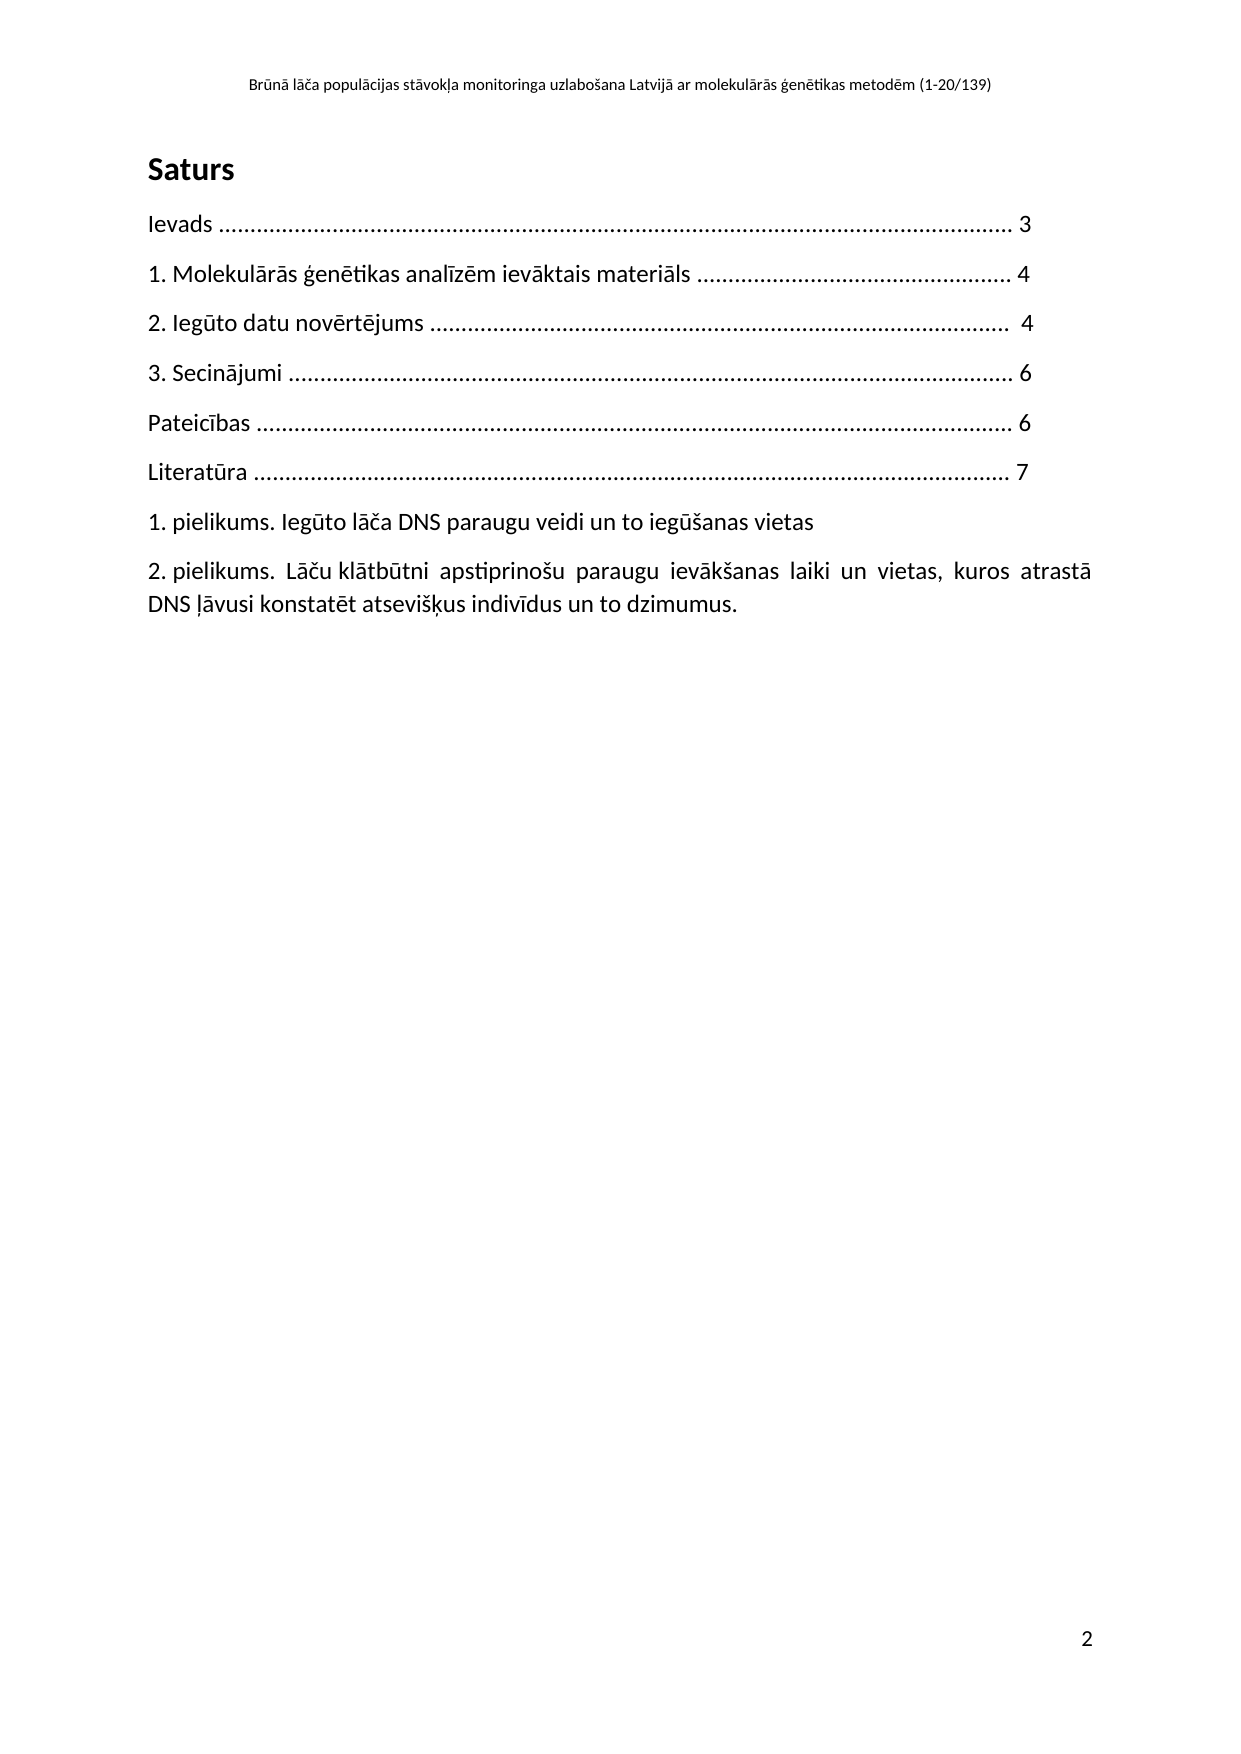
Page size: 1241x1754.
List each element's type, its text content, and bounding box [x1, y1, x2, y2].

text 1. pielikums. Iegūto lāča DNS paraugu veidi un to iegūšanas vietas [148, 506, 1092, 536]
text Literatūra ........................................................................................................................ 7 [148, 456, 1092, 487]
text Saturs [148, 148, 1092, 188]
text Pateicības ........................................................................................................................ 6 [148, 407, 1092, 437]
text Ievads .............................................................................................................................. 3 [148, 208, 1092, 239]
text 3. Secinājumi ................................................................................................................... 6 [148, 357, 1092, 388]
text 1. Molekulārās ģenētikas analīzēm ievāktais materiāls .................................................. 4 [148, 258, 1092, 288]
text 2. pielikums. Lāču klātbūtni apstiprinošu paraugu ievākšanas laiki un vietas, kuros atrastā DNS ļāvusi konstatēt atsevišķus indivīdus un to dzimumus. [148, 555, 1092, 619]
text 2. Iegūto datu novērtējums ............................................................................................ 4 [148, 307, 1092, 338]
